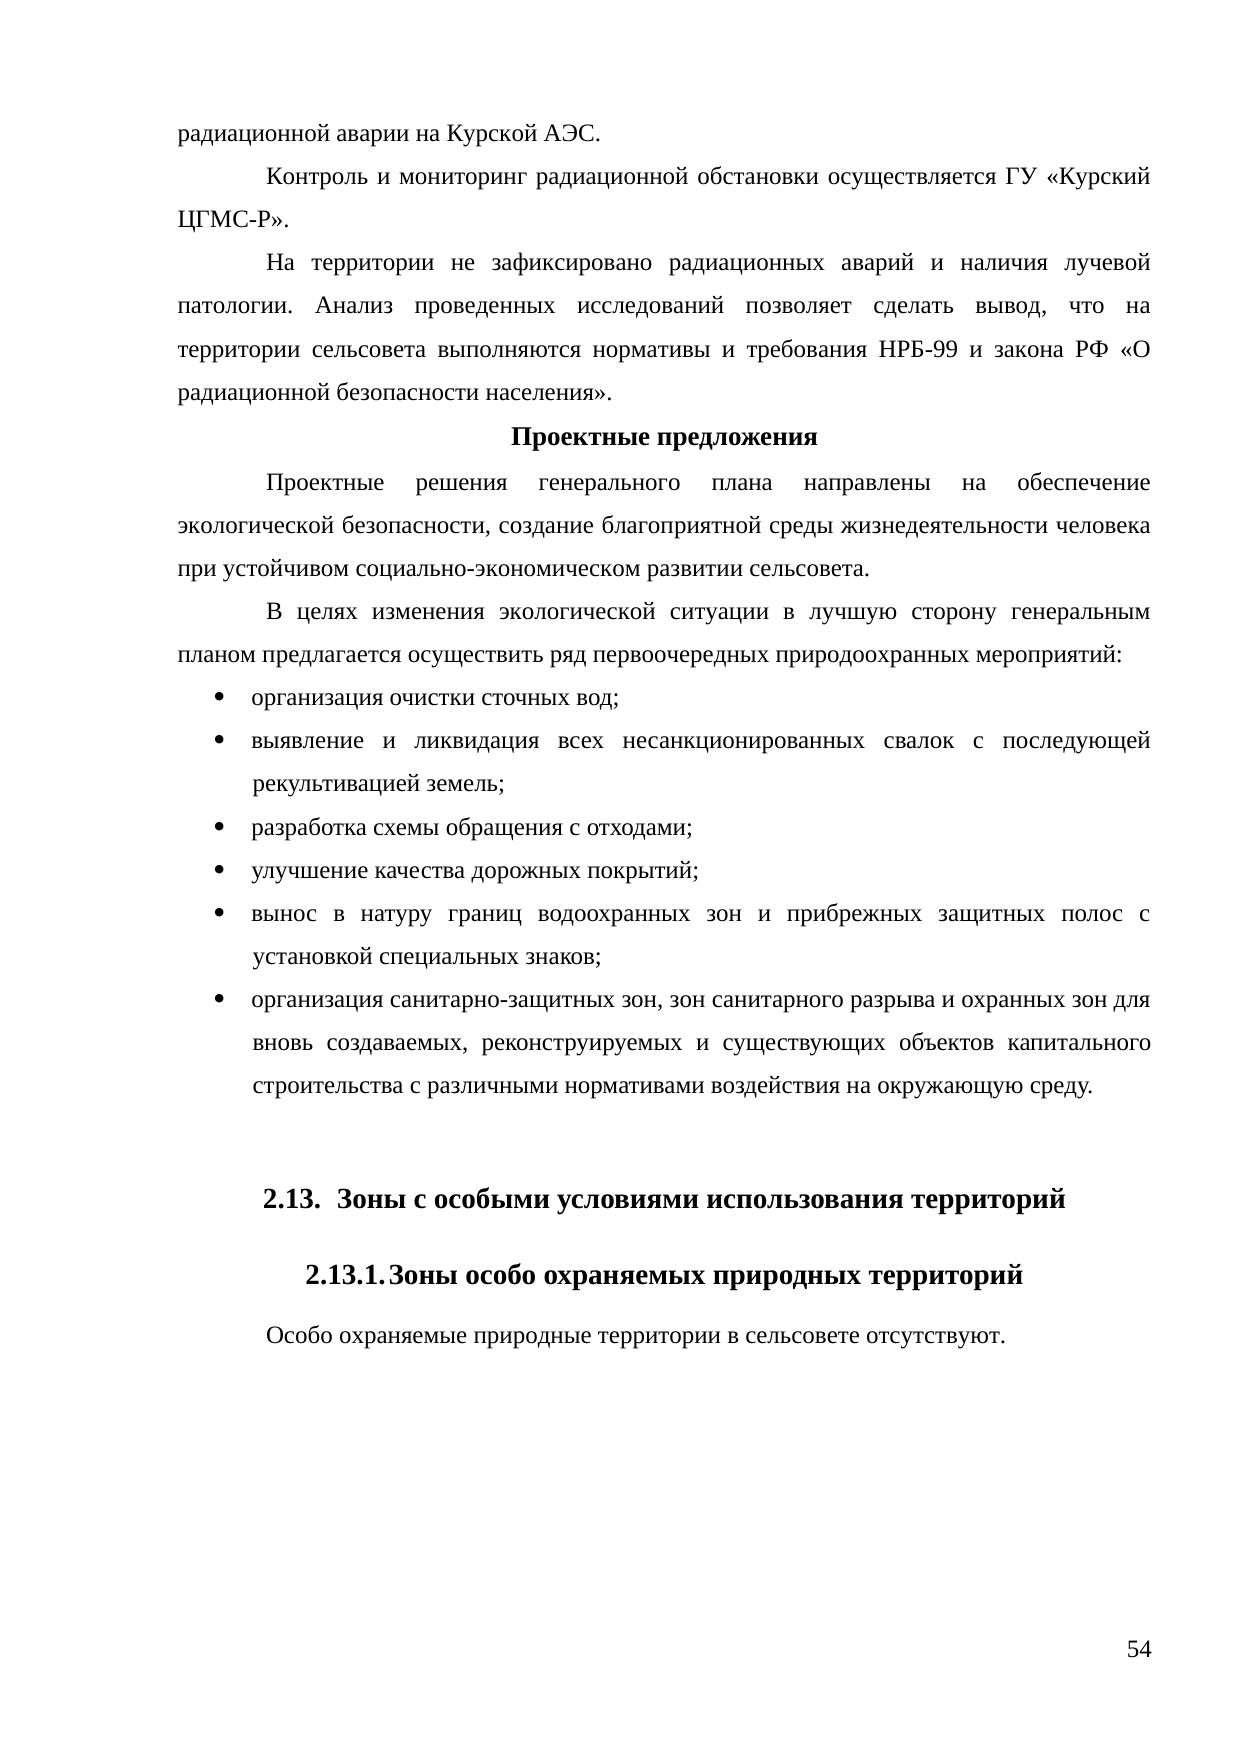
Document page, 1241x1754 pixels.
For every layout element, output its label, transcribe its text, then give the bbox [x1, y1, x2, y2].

subtitle Зоны особо охраняемых природных территорий [177, 1257, 1152, 1291]
subtitle Зоны с особыми условиями использования территорий [177, 1182, 1152, 1215]
list организация санитарно-защитных зон, зон санитарного разрыва и охранных зон для вновь создаваемых, реконструируемых и существующих объектов капитального строительства с различными нормативами воздействия на окружающую среду. [215, 984, 1152, 1099]
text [177, 118, 1152, 147]
list Проектные предложения [177, 420, 1152, 451]
text На территории не зафиксировано радиационных аварий и наличия лучевой патологии. Анализ проведенных исследований позволяет сделать вывод, что на территории сельсовета выполняются нормативы и требования НРБ-99 и закона РФ «О радиационной безопасности населения». [177, 247, 1152, 406]
text Проектные решения генерального плана направлены на обеспечение экологической безопасности, создание благоприятной среды жизнедеятельности человека при устойчивом социально-экономическом развитии сельсовета. [177, 467, 1152, 582]
text В целях изменения экологической ситуации в лучшую сторону генеральным планом предлагается осуществить ряд первоочередных природоохранных мероприятий: [177, 596, 1152, 668]
list организация очистки сточных вод; [215, 682, 1152, 711]
list выявление и ликвидация всех несанкционированных свалок с последующей рекультивацией земель; [215, 725, 1152, 797]
list разработка схемы обращения с отходами; [215, 812, 1152, 840]
list вынос в натуру границ водоохранных зон и прибрежных защитных полос с установкой специальных знаков; [215, 898, 1152, 970]
text Особо охраняемые природные территории в сельсовете отсутствуют. [177, 1320, 1152, 1348]
list улучшение качества дорожных покрытий; [215, 855, 1152, 883]
text Контроль и мониторинг радиационной обстановки осуществляется ГУ «Курский ЦГМС-Р». [177, 161, 1152, 233]
